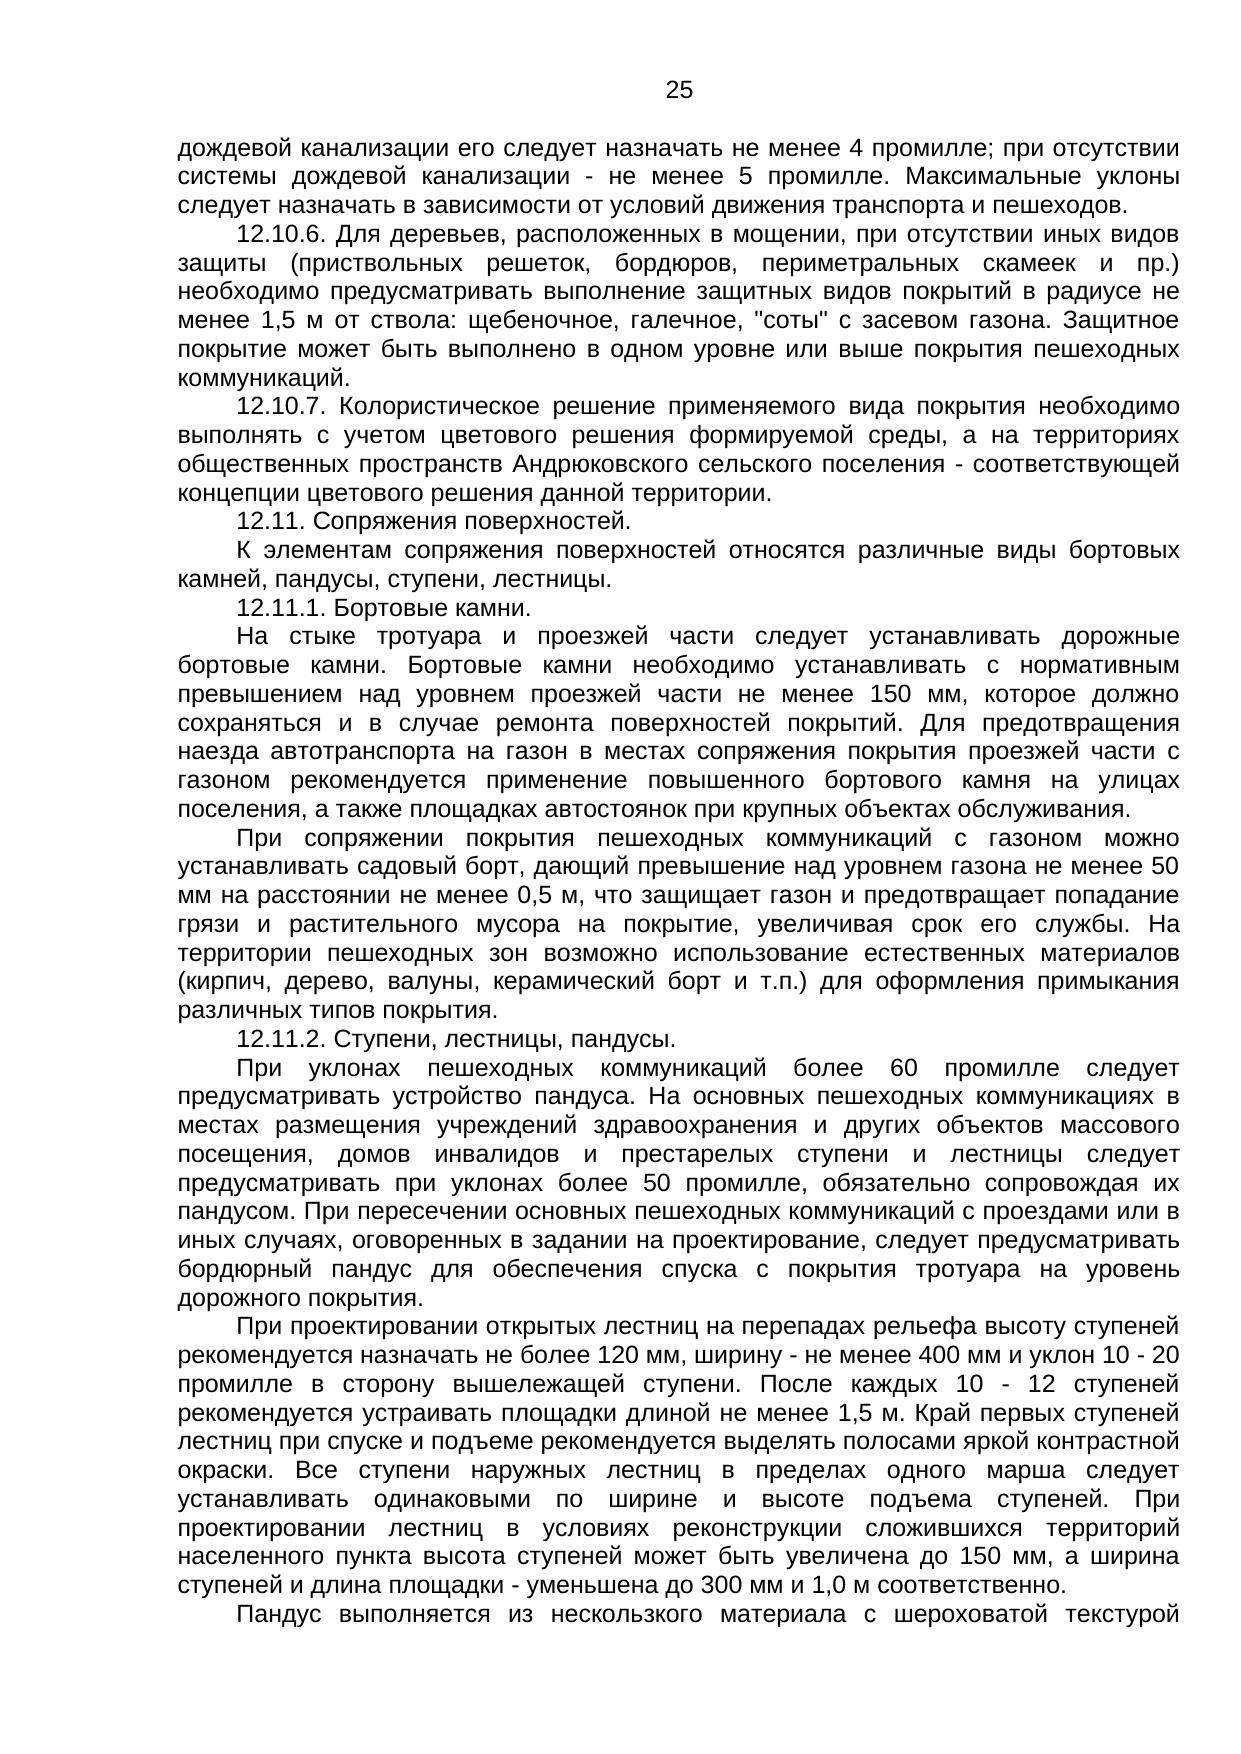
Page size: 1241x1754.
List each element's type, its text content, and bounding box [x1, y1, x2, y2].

text 12.10.7. Колористическое решение применяемого вида покрытия необходимо выполнять с учетом цветового решения формируемой среды, а на территориях общественных пространств Андрюковского сельского поселения - соответствующей концепции цветового решения данной территории. [177, 391, 1181, 506]
text При проектировании открытых лестниц на перепадах рельефа высоту ступеней рекомендуется назначать не более 120 мм, ширину - не менее 400 мм и уклон 10 - 20 промилле в сторону вышележащей ступени. После каждых 10 - 12 ступеней рекомендуется устраивать площадки длиной не менее 1,5 м. Край первых ступеней лестниц при спуске и подъеме рекомендуется выделять полосами яркой контрастной окраски. Все ступени наружных лестниц в пределах одного марша следует устанавливать одинаковыми по ширине и высоте подъема ступеней. При проектировании лестниц в условиях реконструкции сложившихся территорий населенного пункта высота ступеней может быть увеличена до 150 мм, а ширина ступеней и длина площадки - уменьшена до 300 мм и 1,0 м соответственно. [177, 1311, 1181, 1599]
text На стыке тротуара и проезжей части следует устанавливать дорожные бортовые камни. Бортовые камни необходимо устанавливать с нормативным превышением над уровнем проезжей части не менее 150 мм, которое должно сохраняться и в случае ремонта поверхностей покрытий. Для предотвращения наезда автотранспорта на газон в местах сопряжения покрытия проезжей части с газоном рекомендуется применение повышенного бортового камня на улицах поселения, а также площадках автостоянок при крупных объектах обслуживания. [177, 621, 1181, 822]
text При уклонах пешеходных коммуникаций более 60 промилле следует предусматривать устройство пандуса. На основных пешеходных коммуникациях в местах размещения учреждений здравоохранения и других объектов массового посещения, домов инвалидов и престарелых ступени и лестницы следует предусматривать при уклонах более 50 промилле, обязательно сопровождая их пандусом. При пересечении основных пешеходных коммуникаций с проездами или в иных случаях, оговоренных в задании на проектирование, следует предусматривать бордюрный пандус для обеспечения спуска с покрытия тротуара на уровень дорожного покрытия. [177, 1052, 1181, 1311]
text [177, 132, 1181, 219]
text К элементам сопряжения поверхностей относятся различные виды бортовых камней, пандусы, ступени, лестницы. [177, 535, 1181, 592]
text 12.11.1. Бортовые камни. [177, 592, 1181, 621]
text 12.10.6. Для деревьев, расположенных в мощении, при отсутствии иных видов защиты (приствольных решеток, бордюров, периметральных скамеек и пр.) необходимо предусматривать выполнение защитных видов покрытий в радиусе не менее 1,5 м от ствола: щебеночное, галечное, "соты" с засевом газона. Защитное покрытие может быть выполнено в одном уровне или выше покрытия пешеходных коммуникаций. [177, 219, 1181, 391]
text При сопряжении покрытия пешеходных коммуникаций с газоном можно устанавливать садовый борт, дающий превышение над уровнем газона не менее 50 мм на расстоянии не менее 0,5 м, что защищает газон и предотвращает попадание грязи и растительного мусора на покрытие, увеличивая срок его службы. На территории пешеходных зон возможно использование естественных материалов (кирпич, дерево, валуны, керамический борт и т.п.) для оформления примыкания различных типов покрытия. [177, 822, 1181, 1024]
text 12.11. Сопряжения поверхностей. [177, 506, 1181, 535]
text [177, 1599, 1181, 1627]
text 12.11.2. Ступени, лестницы, пандусы. [177, 1024, 1181, 1052]
